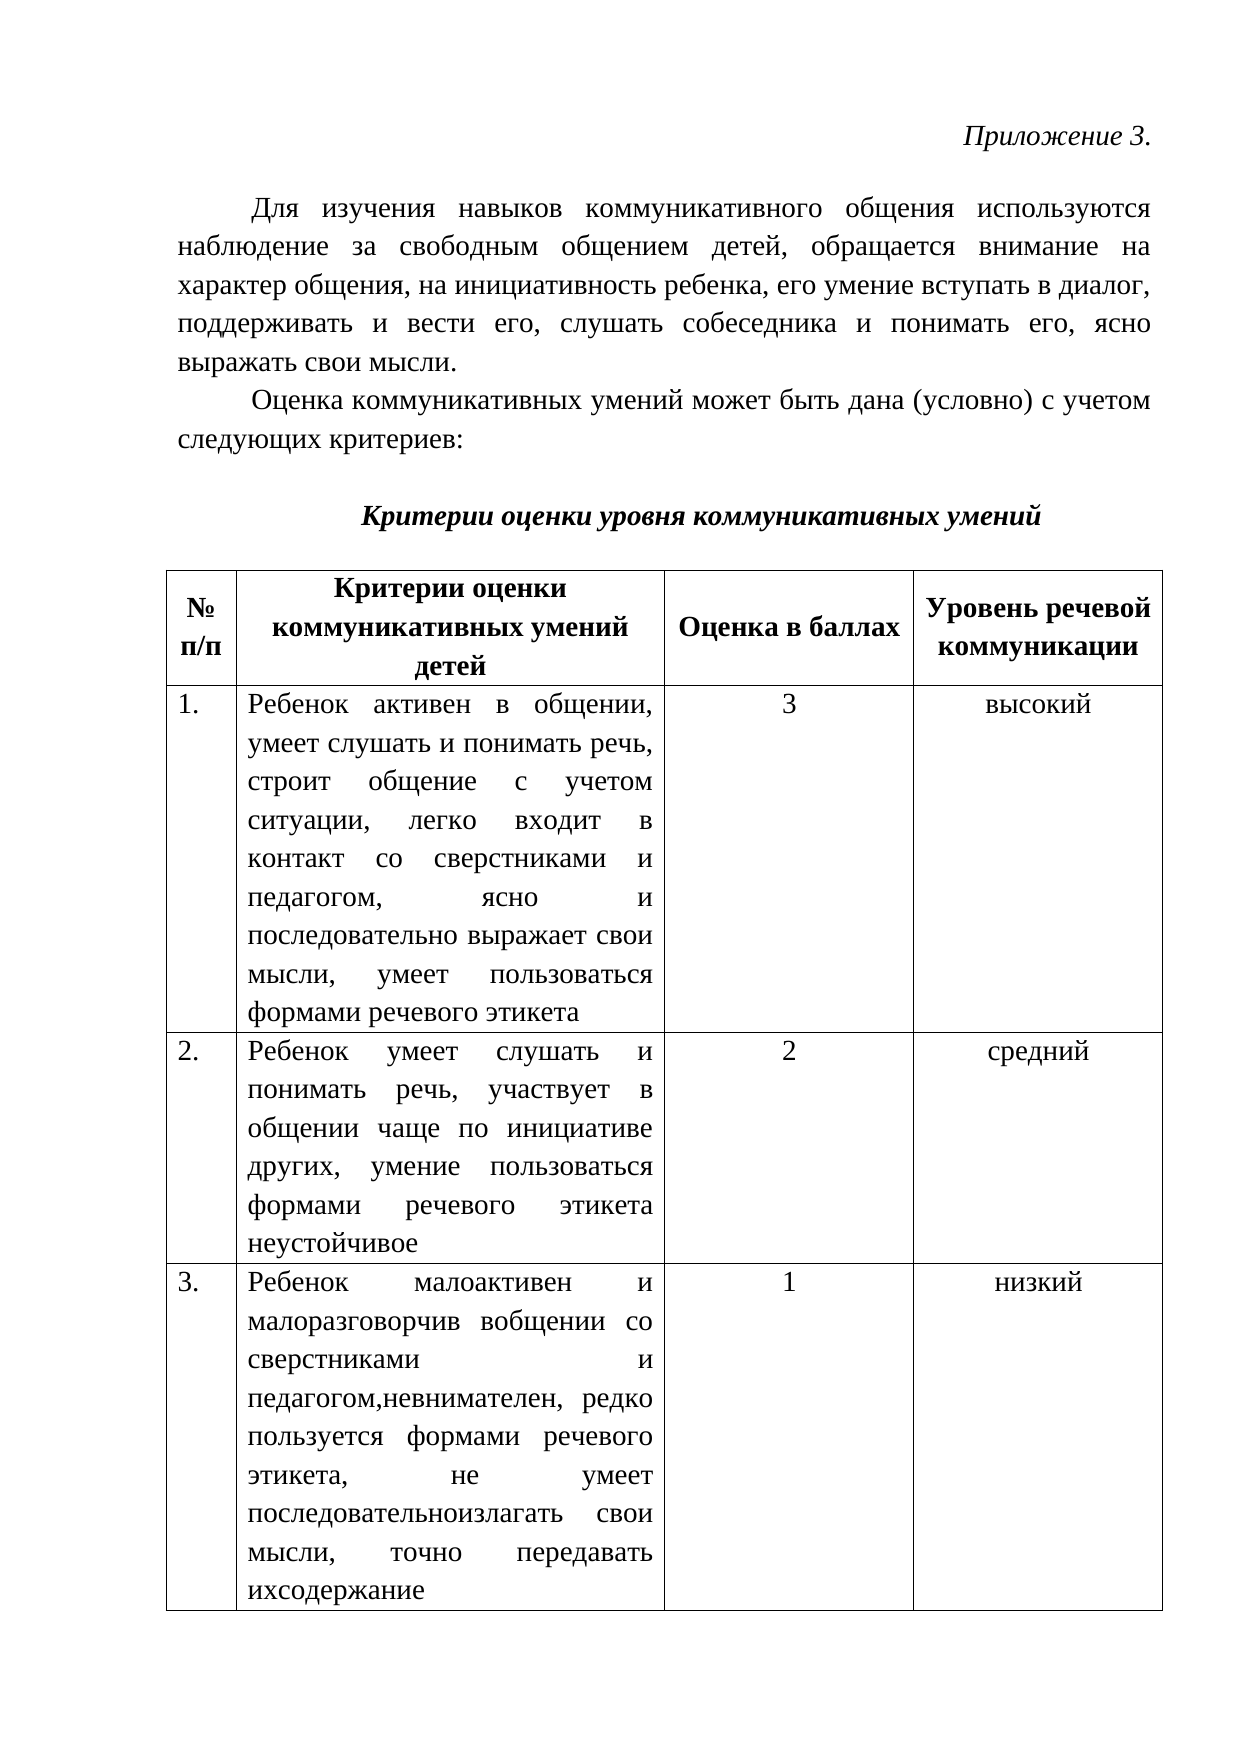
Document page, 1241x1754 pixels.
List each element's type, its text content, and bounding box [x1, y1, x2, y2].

table_cell низкий [914, 1264, 1162, 1610]
table_header Критерии оценки коммуникативных умений детей [237, 571, 664, 685]
table_header Оценка в баллах [665, 571, 913, 685]
table_cell 2 [665, 1033, 913, 1263]
table_cell 1 [665, 1264, 913, 1610]
table_header № п/п [167, 571, 236, 685]
table_cell Ребенок малоактивен и малоразговорчив вобщении со сверстниками и педагогом,невнимателен, редко пользуется формами речевого этикета, не умеет последовательноизлагать свои мысли, точно передавать ихсодержание [237, 1264, 664, 1610]
table_cell 1. [167, 686, 236, 1032]
table_cell 3 [665, 686, 913, 1032]
table_cell высокий [914, 686, 1162, 1032]
table_cell 3. [167, 1264, 236, 1610]
text Приложение 3. [177, 118, 1152, 152]
table_cell средний [914, 1033, 1162, 1263]
text Для изучения навыков коммуникативного общения используются наблюдение за свободным общением детей, обращается внимание на характер общения, на инициативность ребенка, его умение вступать в диалог, поддерживать и вести его, слушать собеседника и понимать его, ясно выражать свои мысли. [177, 190, 1152, 377]
table_header Уровень речевой коммуникации [914, 571, 1162, 685]
table_cell 2. [167, 1033, 236, 1263]
text Критерии оценки уровня коммуникативных умений [177, 498, 1152, 532]
text Оценка коммуникативных умений может быть дана (условно) с учетом следующих критериев: [177, 382, 1152, 454]
table_cell Ребенок умеет слушать и понимать речь, участвует в общении чаще по инициативе других, умение пользоваться формами речевого этикета неустойчивое [237, 1033, 664, 1263]
table_cell Ребенок активен в общении, умеет слушать и понимать речь, строит общение с учетом ситуации, легко входит в контакт со сверстниками и педагогом, ясно и последовательно выражает свои мысли, умеет пользоваться формами речевого этикета [237, 686, 664, 1032]
